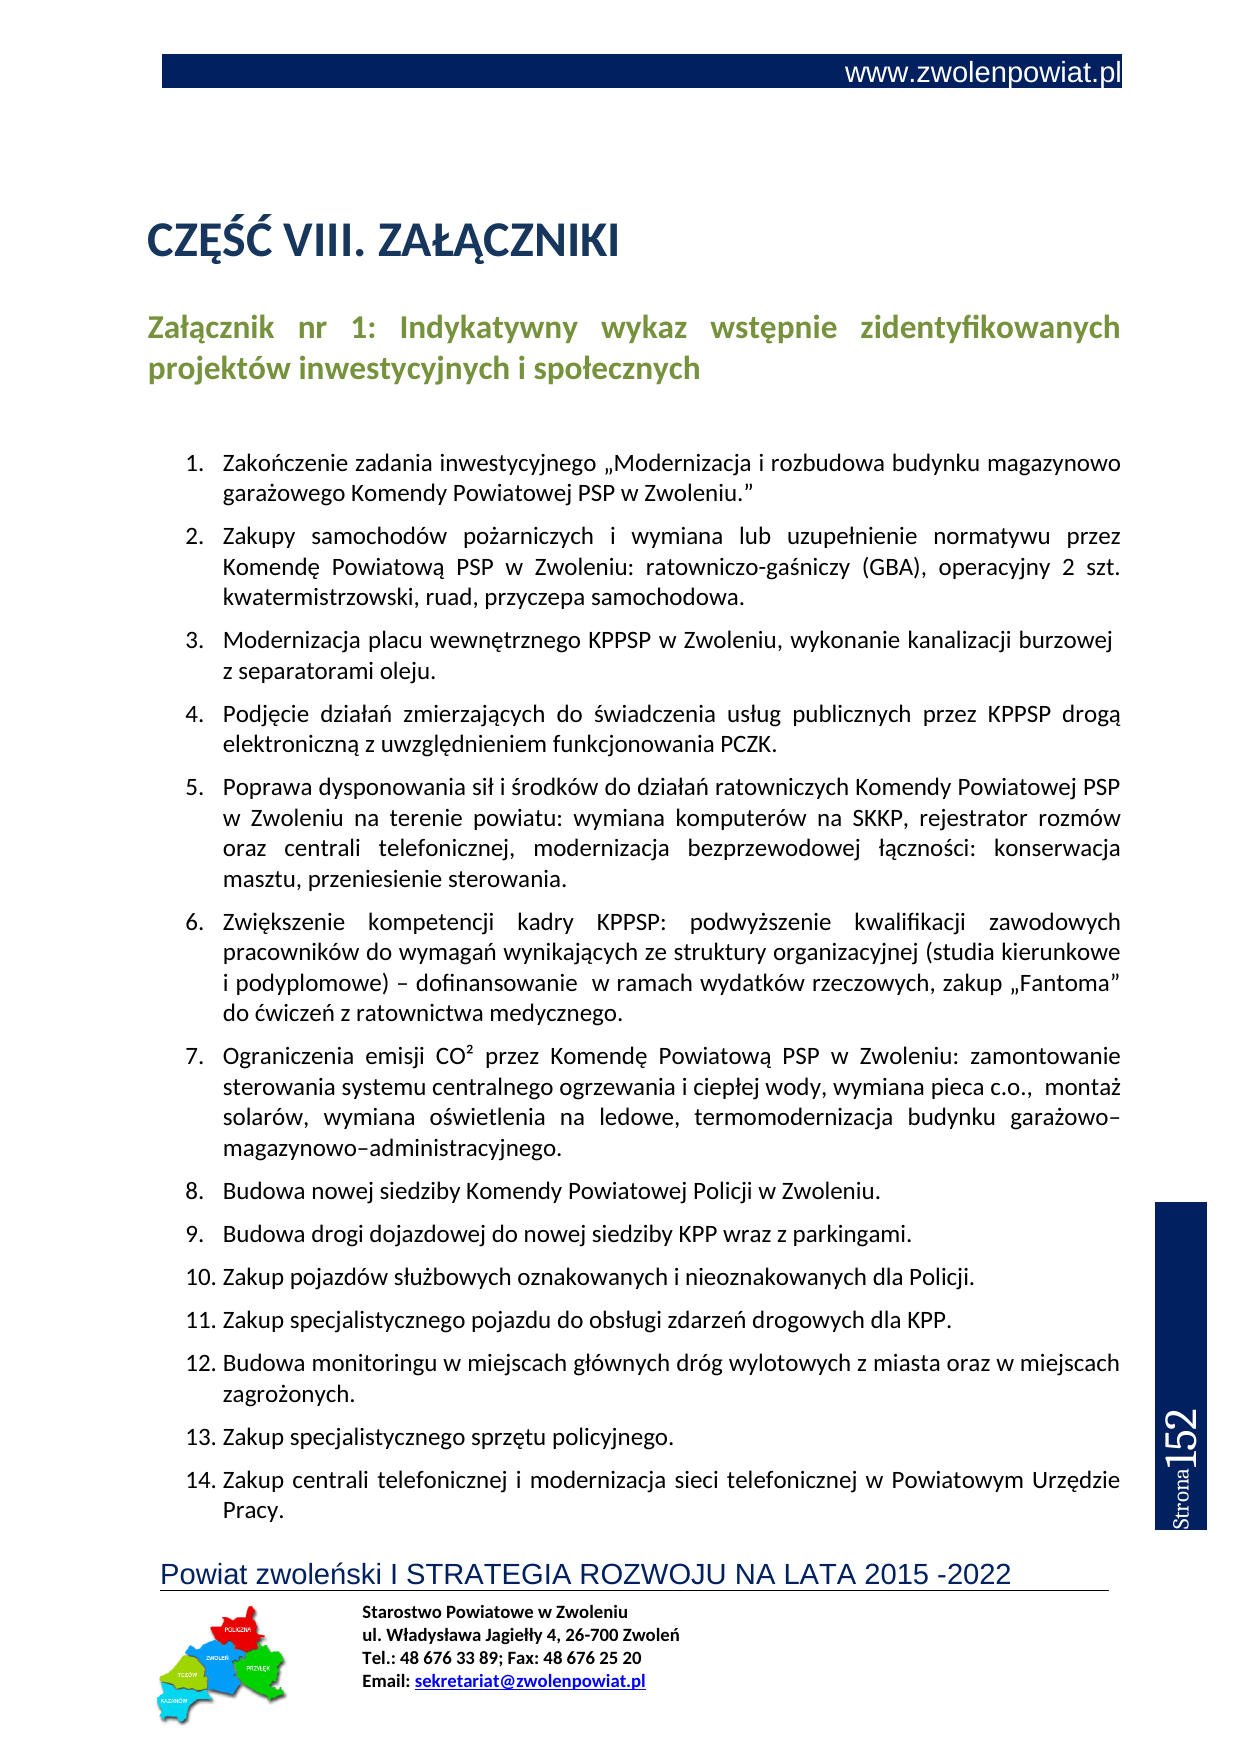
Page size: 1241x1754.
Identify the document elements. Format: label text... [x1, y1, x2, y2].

list Poprawa dysponowania sił i środków do działań ratowniczych Komendy Powiatowej PSP w Zwoleniu na terenie powiatu: wymiana komputerów na SKKP, rejestrator rozmów oraz centrali telefonicznej, modernizacja bezprzewodowej łączności: konserwacja masztu, przeniesienie sterowania. [185, 771, 1122, 893]
list Budowa nowej siedziby Komendy Powiatowej Policji w Zwoleniu. [185, 1175, 1122, 1206]
list Budowa monitoringu w miejscach głównych dróg wylotowych z miasta oraz w miejscach zagrożonych. [185, 1347, 1122, 1408]
list Zakupy samochodów pożarniczych i wymiana lub uzupełnienie normatywu przez Komendę Powiatową PSP w Zwoleniu: ratowniczo-gaśniczy (GBA), operacyjny 2 szt. kwatermistrzowski, ruad, przyczepa samochodowa. [185, 520, 1122, 612]
list Zakup pojazdów służbowych oznakowanych i nieoznakowanych dla Policji. [185, 1261, 1122, 1292]
list Zwiększenie kompetencji kadry KPPSP: podwyższenie kwalifikacji zawodowych pracowników do wymagań wynikających ze struktury organizacyjnej (studia kierunkowe i podyplomowe) – dofinansowanie w ramach wydatków rzeczowych, zakup „Fantoma” do ćwiczeń z ratownictwa medycznego. [185, 906, 1122, 1028]
list Ograniczenia emisji CO² przez Komendę Powiatową PSP w Zwoleniu: zamontowanie sterowania systemu centralnego ogrzewania i ciepłej wody, wymiana pieca c.o., montaż solarów, wymiana oświetlenia na ledowe, termomodernizacja budynku garażowo–magazynowo–administracyjnego. [185, 1041, 1122, 1163]
list Zakup specjalistycznego sprzętu policyjnego. [185, 1421, 1122, 1451]
list Zakup centrali telefonicznej i modernizacja sieci telefonicznej w Powiatowym Urzędzie Pracy. [185, 1464, 1122, 1525]
subtitle CZĘŚĆ VIII. ZAŁĄCZNIKI [148, 207, 1122, 268]
list Zakończenie zadania inwestycyjnego „Modernizacja i rozbudowa budynku magazynowo garażowego Komendy Powiatowej PSP w Zwoleniu.” [185, 447, 1122, 508]
list Modernizacja placu wewnętrznego KPPSP w Zwoleniu, wykonanie kanalizacji burzowej z separatorami oleju. [185, 624, 1122, 685]
subtitle Załącznik nr 1: Indykatywny wykaz wstępnie zidentyfikowanych projektów inwestycyjnych i społecznych [148, 306, 1122, 387]
list Podjęcie działań zmierzających do świadczenia usług publicznych przez KPPSP drogą elektroniczną z uwzględnieniem funkcjonowania PCZK. [185, 698, 1122, 759]
list Zakup specjalistycznego pojazdu do obsługi zdarzeń drogowych dla KPP. [185, 1304, 1122, 1335]
list Budowa drogi dojazdowej do nowej siedziby KPP wraz z parkingami. [185, 1218, 1122, 1249]
picture [150, 1601, 291, 1726]
